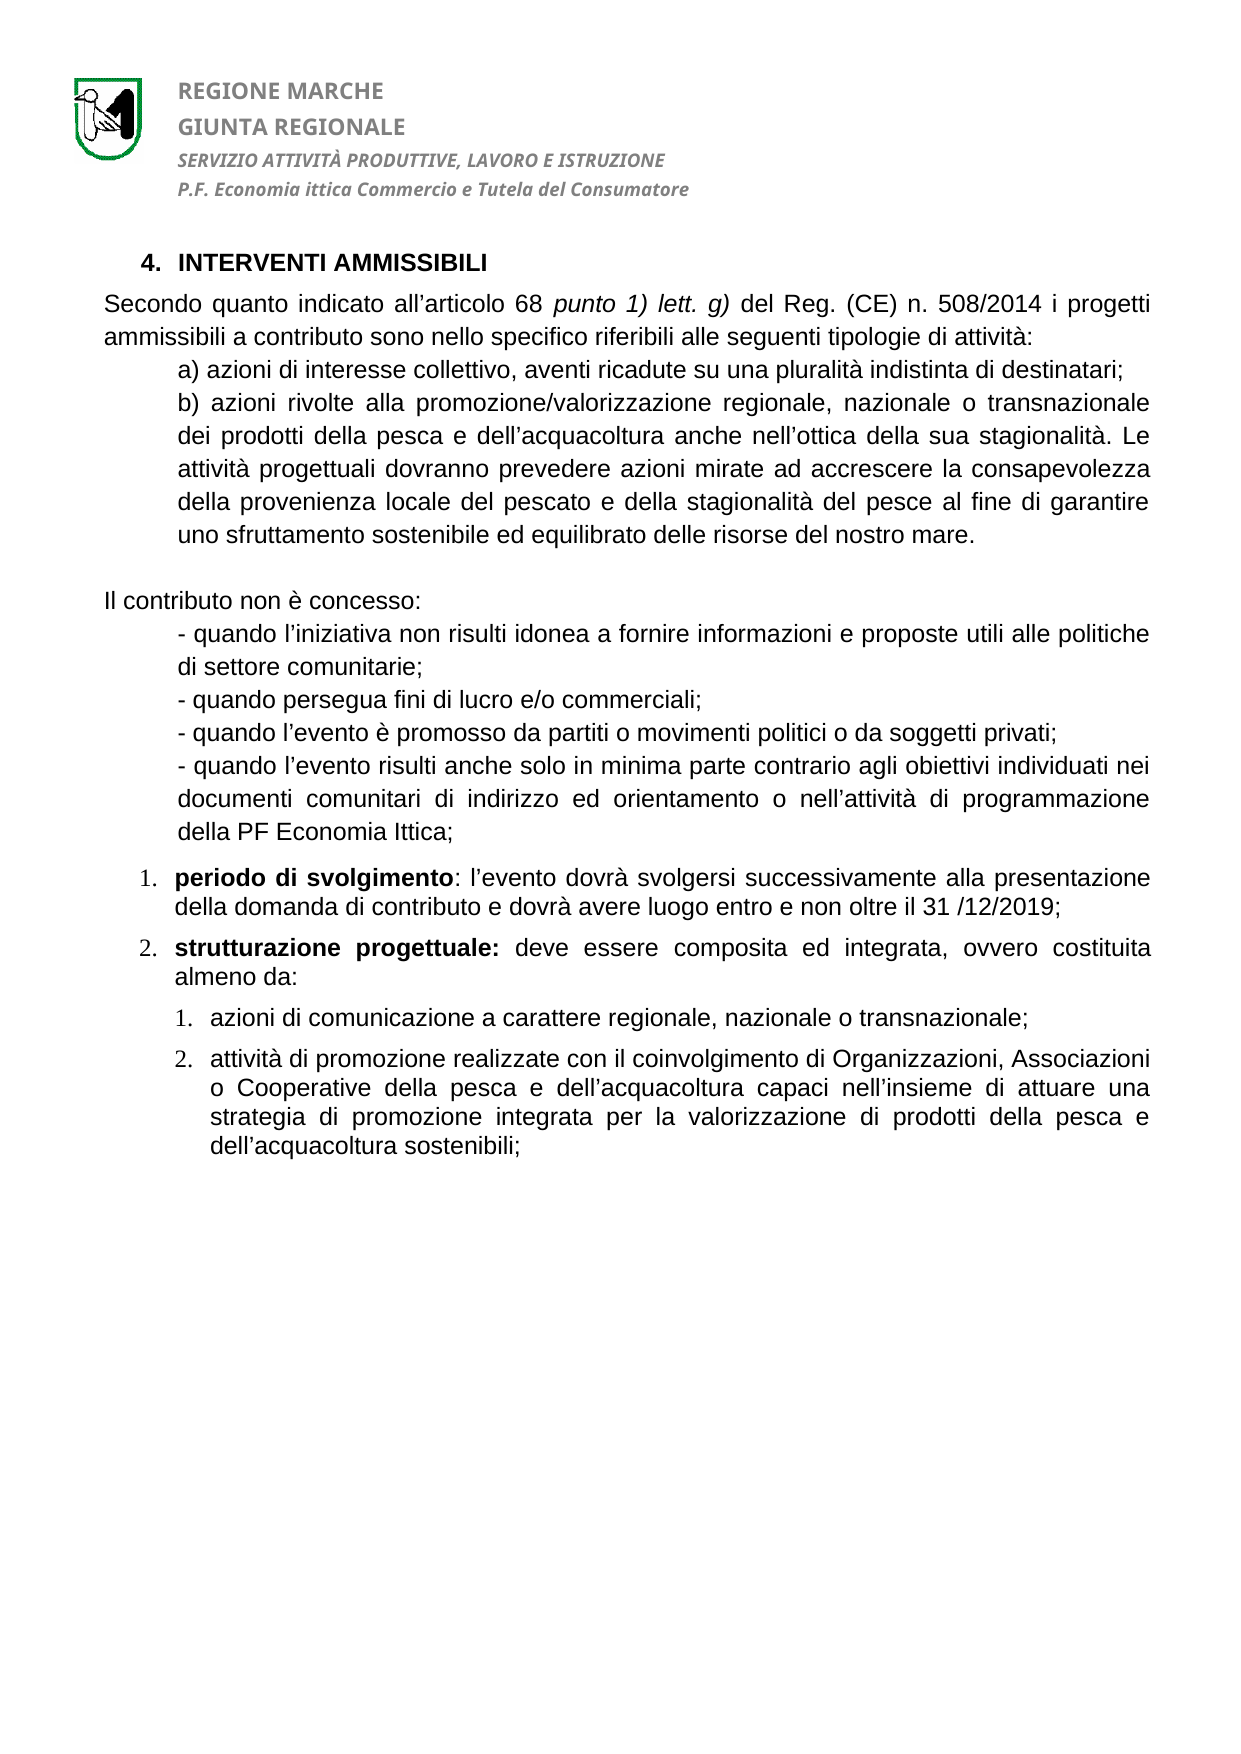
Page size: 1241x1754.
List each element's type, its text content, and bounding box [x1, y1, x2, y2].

text b) azioni rivolte alla promozione/valorizzazione regionale, nazionale o transnazionale dei prodotti della pesca e dell’acquacoltura anche nell’ottica della sua stagionalità. Le attività progettuali dovranno prevedere azioni mirate ad accrescere la consapevolezza della provenienza locale del pescato e della stagionalità del pesce al fine di garantire uno sfruttamento sostenibile ed equilibrato delle risorse del nostro mare. [177, 388, 1152, 549]
list INTERVENTI AMMISSIBILI [141, 248, 1152, 277]
list azioni di comunicazione a carattere regionale, nazionale o transnazionale; [174, 1003, 1152, 1032]
text - quando l’evento è promosso da partiti o movimenti politici o da soggetti privati; [177, 718, 1152, 747]
text - quando l’evento risulti anche solo in minima parte contrario agli obiettivi individuati nei documenti comunitari di indirizzo ed orientamento o nell’attività di programmazione della PF Economia Ittica; [177, 751, 1152, 846]
list attività di promozione realizzate con il coinvolgimento di Organizzazioni, Associazioni o Cooperative della pesca e dell’acquacoltura capaci nell’insieme di attuare una strategia di promozione integrata per la valorizzazione di prodotti della pesca e dell’acquacoltura sostenibili; [174, 1044, 1152, 1159]
list strutturazione progettuale: deve essere composita ed integrata, ovvero costituita almeno da: [139, 933, 1152, 991]
text a) azioni di interesse collettivo, aventi ricadute su una pluralità indistinta di destinatari; [177, 355, 1152, 384]
list periodo di svolgimento: l’evento dovrà svolgersi successivamente alla presentazione della domanda di contributo e dovrà avere luogo entro e non oltre il 31 /12/2019; [139, 863, 1152, 921]
text - quando l’iniziativa non risulti idonea a fornire informazioni e proposte utili alle politiche di settore comunitarie; [177, 619, 1152, 681]
text Il contributo non è concesso: [103, 586, 1152, 615]
text Secondo quanto indicato all’articolo 68 punto 1) lett. g) del Reg. (CE) n. 508/2014 i progetti ammissibili a contributo sono nello specifico riferibili alle seguenti tipologie di attività: [103, 289, 1152, 351]
text - quando persegua fini di lucro e/o commerciali; [177, 685, 1152, 714]
